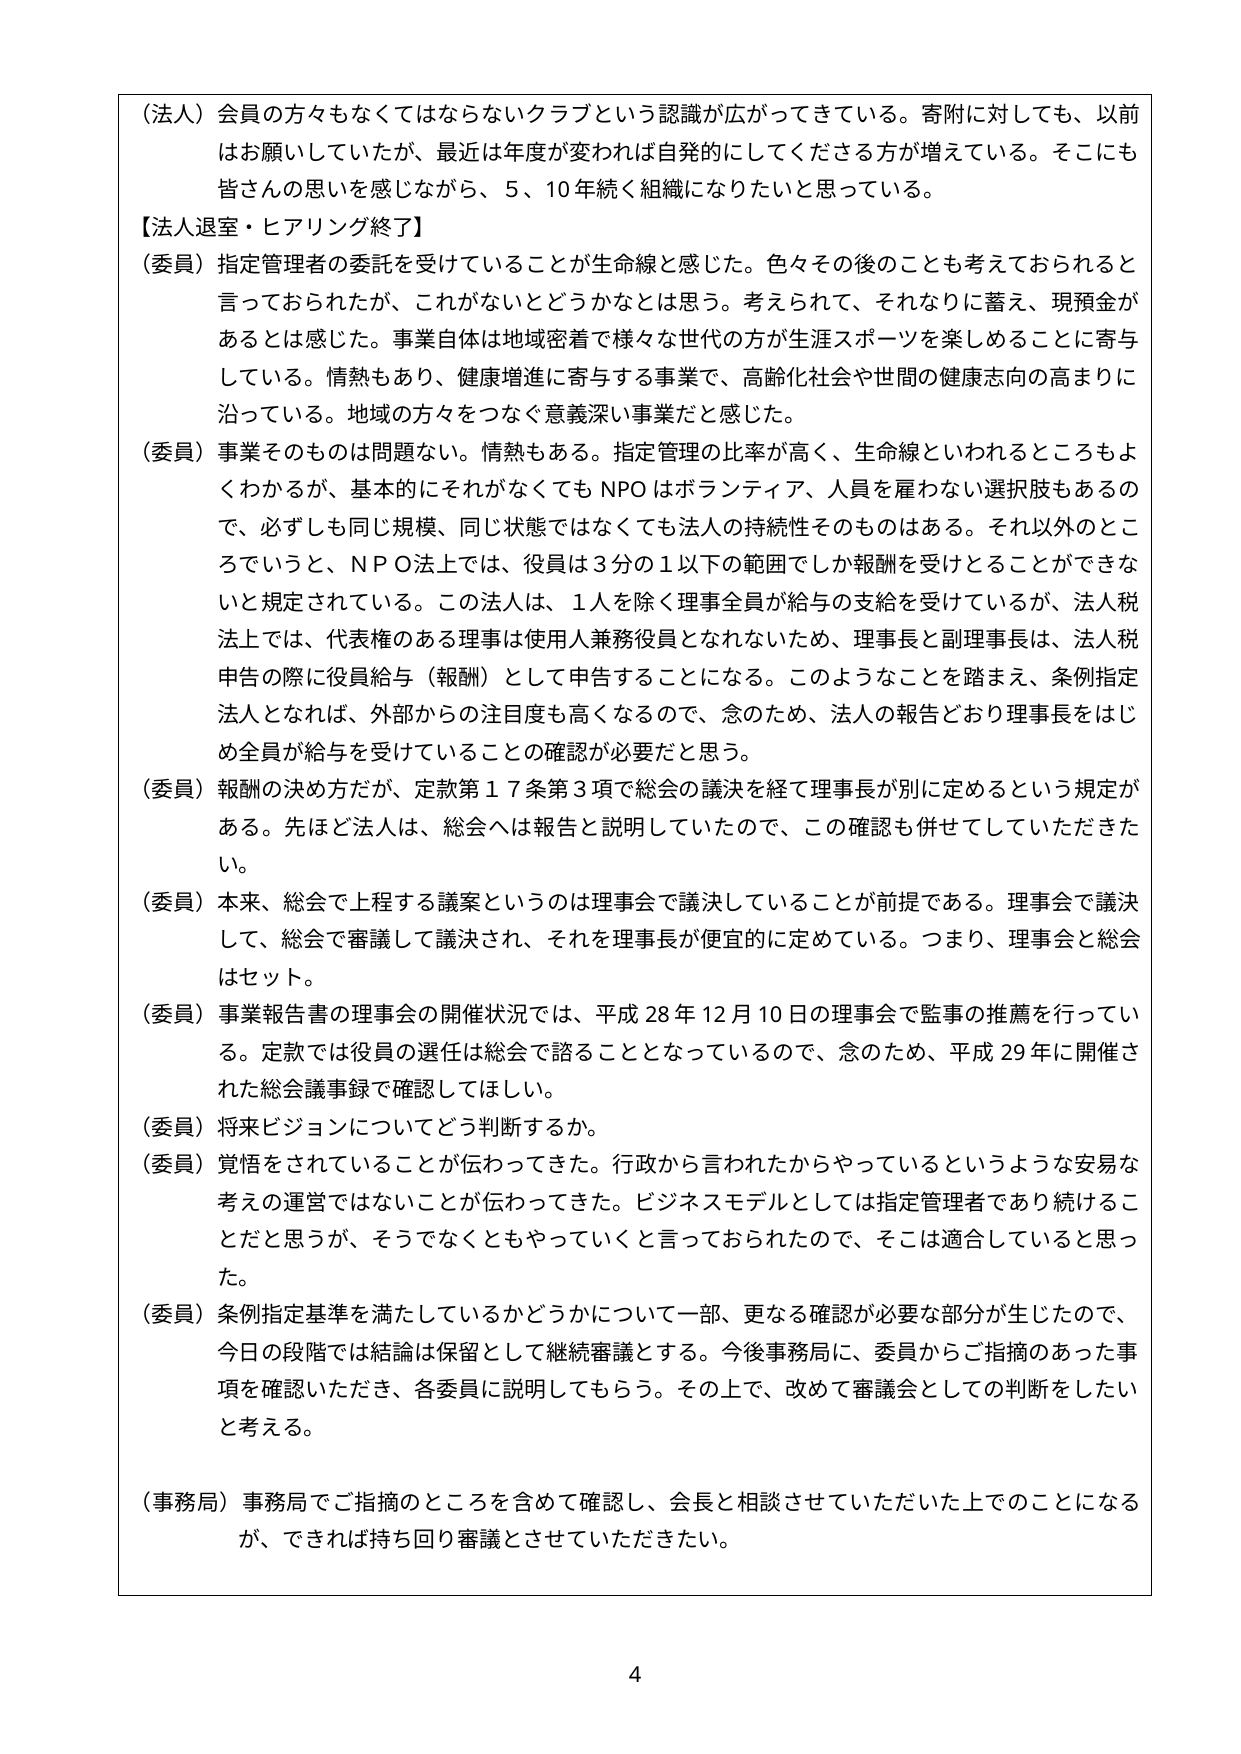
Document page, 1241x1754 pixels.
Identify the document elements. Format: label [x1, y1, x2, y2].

table_cell [119, 95, 1151, 1594]
